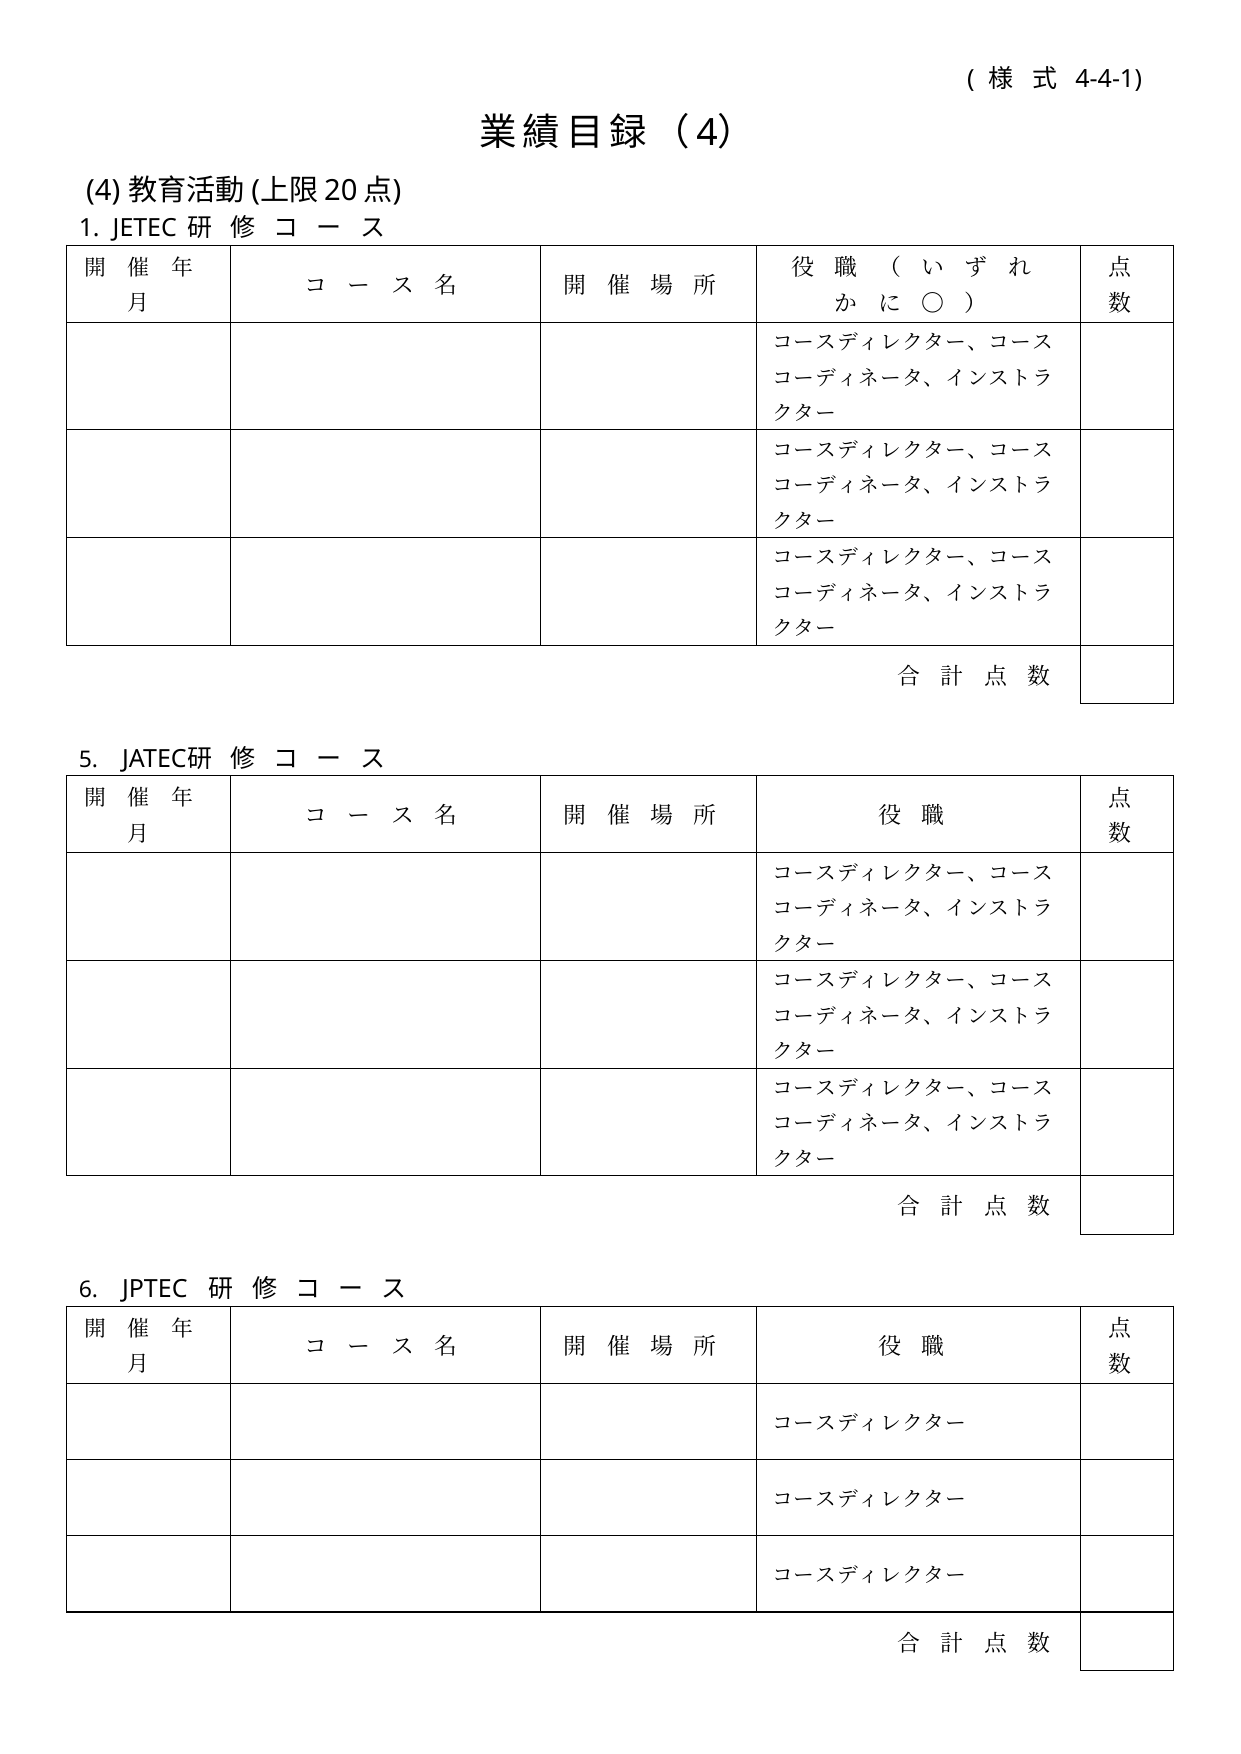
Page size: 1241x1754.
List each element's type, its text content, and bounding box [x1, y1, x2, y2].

table_cell [541, 538, 756, 644]
table_header 開催場所 [541, 1307, 756, 1383]
table_cell [541, 1460, 756, 1535]
table_cell [541, 853, 756, 960]
table_cell [541, 323, 756, 429]
table_cell [1081, 1536, 1173, 1611]
table_cell [541, 430, 756, 537]
table_cell コースディレクター [757, 1460, 1080, 1535]
table_cell [67, 538, 230, 644]
table_cell 合計点数 [66, 1176, 1080, 1233]
table_cell [231, 853, 540, 960]
table_cell [231, 961, 540, 1067]
table_cell [67, 1460, 230, 1535]
table_cell [231, 1384, 540, 1459]
table_cell 合計点数 [66, 1613, 1080, 1670]
table_cell 合計点数 [66, 646, 1080, 703]
table_cell コースディレクター、コースコーディネータ、インストラクター [757, 538, 1080, 644]
table_cell [231, 538, 540, 644]
table_cell コースディレクター、コースコーディネータ、インストラクター [757, 430, 1080, 537]
table_header 開催年月 [67, 776, 230, 852]
table_cell [1081, 430, 1173, 537]
table_header 開催年月 [67, 246, 230, 322]
table_cell [1081, 323, 1173, 429]
table_cell [1081, 646, 1173, 703]
table_cell [541, 961, 756, 1067]
table_cell [1081, 853, 1173, 960]
table_cell コースディレクター [757, 1384, 1080, 1459]
table_header 開催年月 [67, 1307, 230, 1383]
table_cell [541, 1536, 756, 1611]
text (4) 教育活動 (上限20点) [78, 167, 1162, 209]
table_cell [67, 1069, 230, 1175]
table_cell コースディレクター [757, 1536, 1080, 1611]
table_cell [541, 1069, 756, 1175]
table_cell [231, 1069, 540, 1175]
table_cell [541, 1384, 756, 1459]
table_cell [231, 430, 540, 537]
table_cell [1081, 1069, 1173, 1175]
table_header 点数 [1081, 246, 1173, 322]
table_cell [67, 430, 230, 537]
table_cell [231, 1460, 540, 1535]
table_header 役職（いずれかに〇） [757, 246, 1080, 322]
text (様式4-4-1) [78, 60, 1162, 96]
table_header 役職 [757, 1307, 1080, 1383]
table_cell コースディレクター、コースコーディネータ、インストラクター [757, 853, 1080, 960]
text 1. JETEC研修コース [78, 209, 1182, 244]
table_cell [1081, 961, 1173, 1067]
table_cell [1081, 1613, 1173, 1670]
table_cell [231, 1536, 540, 1611]
table_header 点数 [1081, 1307, 1173, 1383]
table_cell コースディレクター、コースコーディネータ、インストラクター [757, 323, 1080, 429]
table_header 役職 [757, 776, 1080, 852]
table_cell コースディレクター、コースコーディネータ、インストラクター [757, 1069, 1080, 1175]
table_header 開催場所 [541, 776, 756, 852]
table_cell [1081, 1176, 1173, 1233]
table_cell [231, 323, 540, 429]
table_header 開催場所 [541, 246, 756, 322]
table_header コース名 [231, 776, 540, 852]
table_header コース名 [231, 1307, 540, 1383]
list JATEC研修コース [78, 739, 1182, 775]
table_cell [67, 1536, 230, 1611]
table_cell [67, 853, 230, 960]
text 業績目録（4） [78, 96, 1162, 167]
list JPTEC研修コース [78, 1270, 1182, 1306]
table_header 点数 [1081, 776, 1173, 852]
table_cell [67, 323, 230, 429]
table_cell [1081, 1460, 1173, 1535]
table_header コース名 [231, 246, 540, 322]
table_cell コースディレクター、コースコーディネータ、インストラクター [757, 961, 1080, 1067]
table_cell [67, 961, 230, 1067]
table_cell [1081, 538, 1173, 644]
table_cell [1081, 1384, 1173, 1459]
table_cell [67, 1384, 230, 1459]
